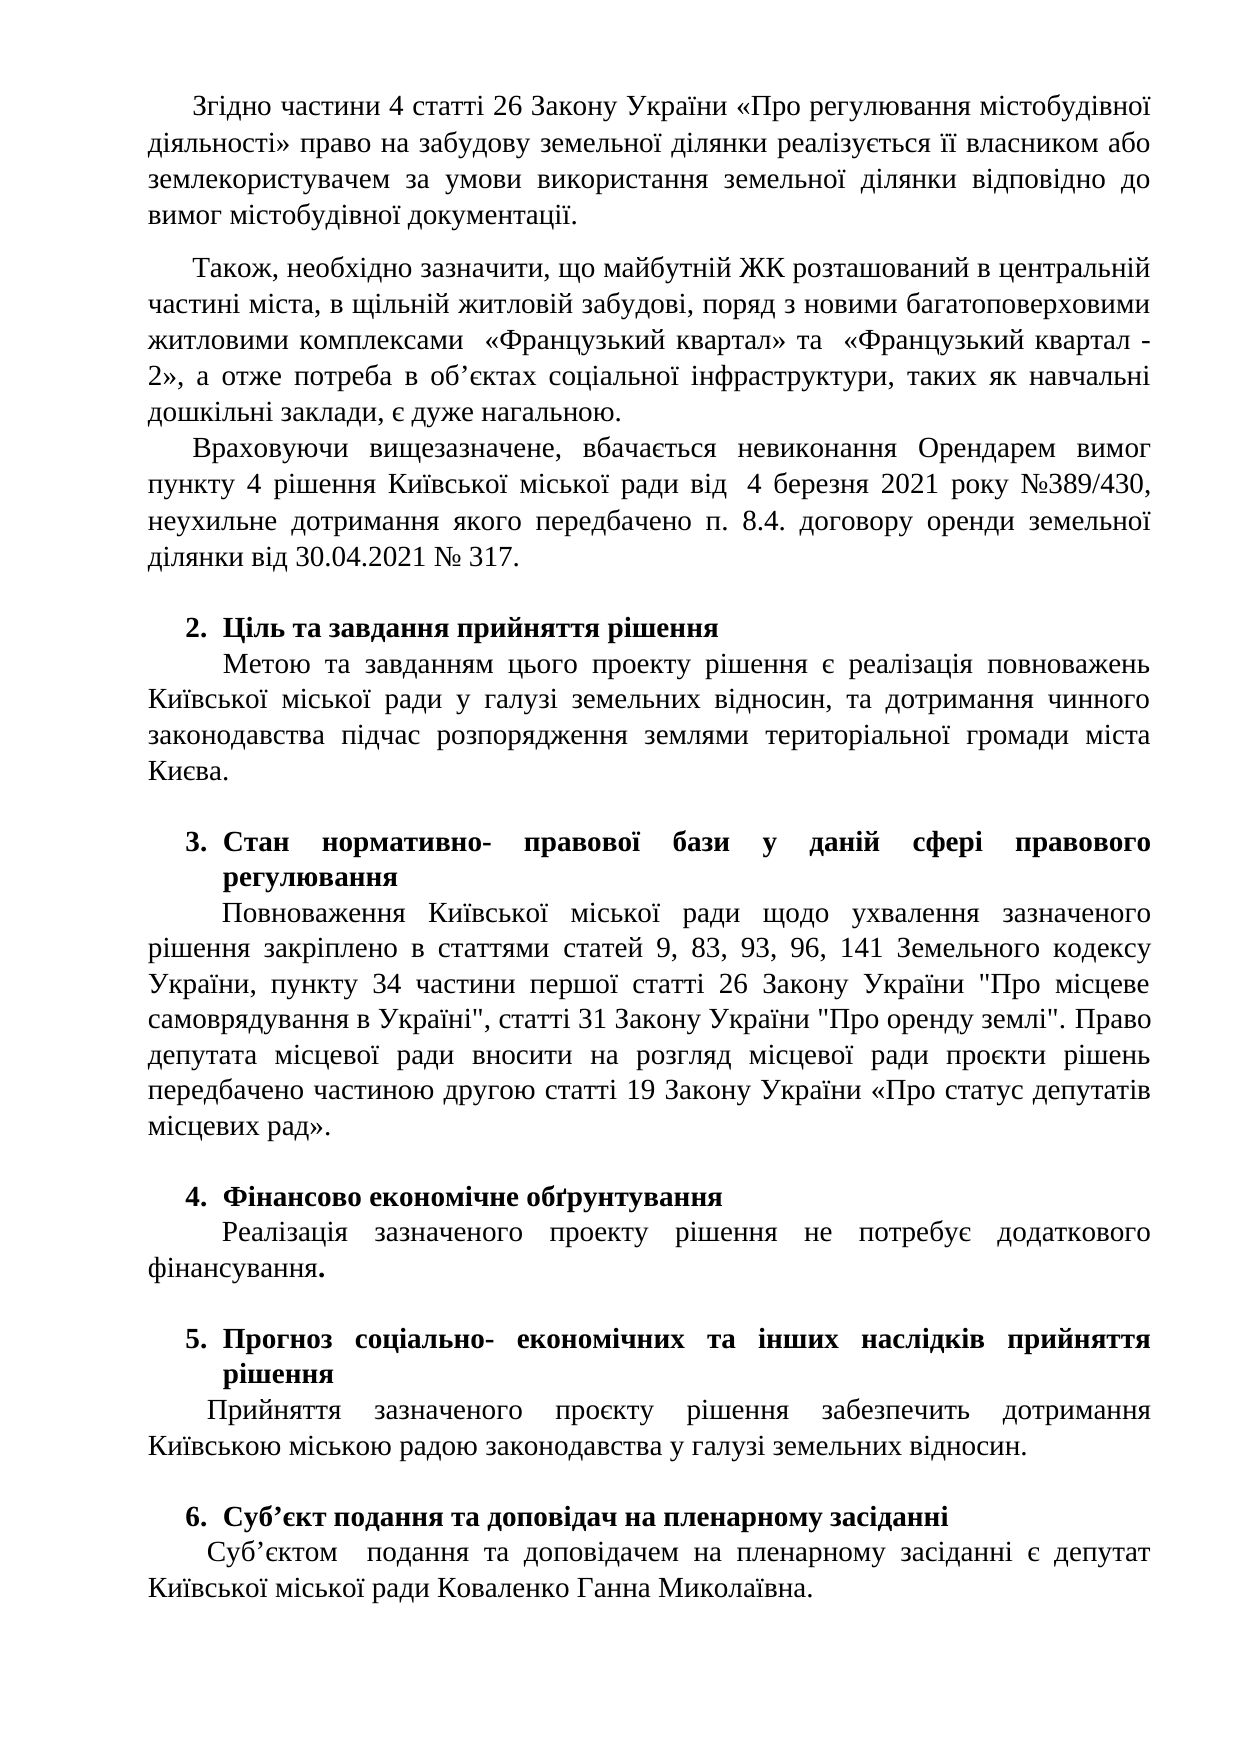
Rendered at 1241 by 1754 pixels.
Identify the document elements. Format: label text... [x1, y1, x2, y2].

text Враховуючи вищезазначене, вбачається невиконання Орендарем вимог пункту 4 рішення Київської міської ради від 4 березня 2021 року №389/430, неухильне дотримання якого передбачено п. 8.4. договору оренди земельної ділянки від 30.04.2021 № 317. [148, 431, 1152, 572]
list Ціль та завдання прийняття рішення [185, 611, 1152, 644]
text Згідно частини 4 статті 26 Закону України «Про регулювання містобудівної діяльності» право на забудову земельної ділянки реалізується її власником або землекористувачем за умови використання земельної ділянки відповідно до вимог містобудівної документації. [148, 88, 1152, 125]
list Суб’єкт подання та доповідач на пленарному засіданні [185, 1499, 1152, 1532]
text Метою та завданням цього проекту рішення є реалізація повноважень Київської міської ради у галузі земельних відносин, та дотримання чинного законодавства підчас розпорядження землями територіальної громади міста Києва. [148, 646, 1152, 786]
list Прогноз соціально- економічних та інших наслідків прийняття рішення [185, 1321, 1152, 1390]
text Також, необхідно зазначити, що майбутній ЖК розташований в центральній частині міста, в щільній житловій забудові, поряд з новими багатоповерховими житловими комплексами «Французький квартал» та «Французький квартал -2», а отже потреба в об’єктах соціальної інфраструктури, таких як навчальні дошкільні заклади, є дуже нагальною. [148, 250, 1152, 428]
text Прийняття зазначеного проєкту рішення забезпечить дотримання Київською міською радою законодавства у галузі земельних відносин. [148, 1392, 1152, 1461]
text Суб’єктом подання та доповідачем на пленарному засіданні є депутат Київської міської ради Коваленко Ганна Миколаївна. [148, 1534, 1152, 1603]
text Реалізація зазначеного проекту рішення не потребує додаткового фінансування. [148, 1214, 1152, 1283]
list Фінансово економічне обґрунтування [185, 1179, 1152, 1212]
list Стан нормативно- правової бази у даній сфері правового регулювання [185, 824, 1152, 893]
text Згідно частини 4 статті 26 Закону України «Про регулювання містобудівної діяльності» право на забудову земельної ділянки реалізується її власником або землекористувачем за умови використання земельної ділянки відповідно до вимог містобудівної документації. [148, 194, 1152, 231]
text Повноваження Київської міської ради щодо ухвалення зазначеного рішення закріплено в статтями статей 9, 83, 93, 96, 141 Земельного кодексу України, пункту 34 частини першої статті 26 Закону України "Про місцеве самоврядування в Україні", статті 31 Закону України "Про оренду землі". Право депутата місцевої ради вносити на розгляд місцевої ради проєкти рішень передбачено частиною другою статті 19 Закону України «Про статус депутатів місцевих рад». [148, 895, 1152, 1141]
